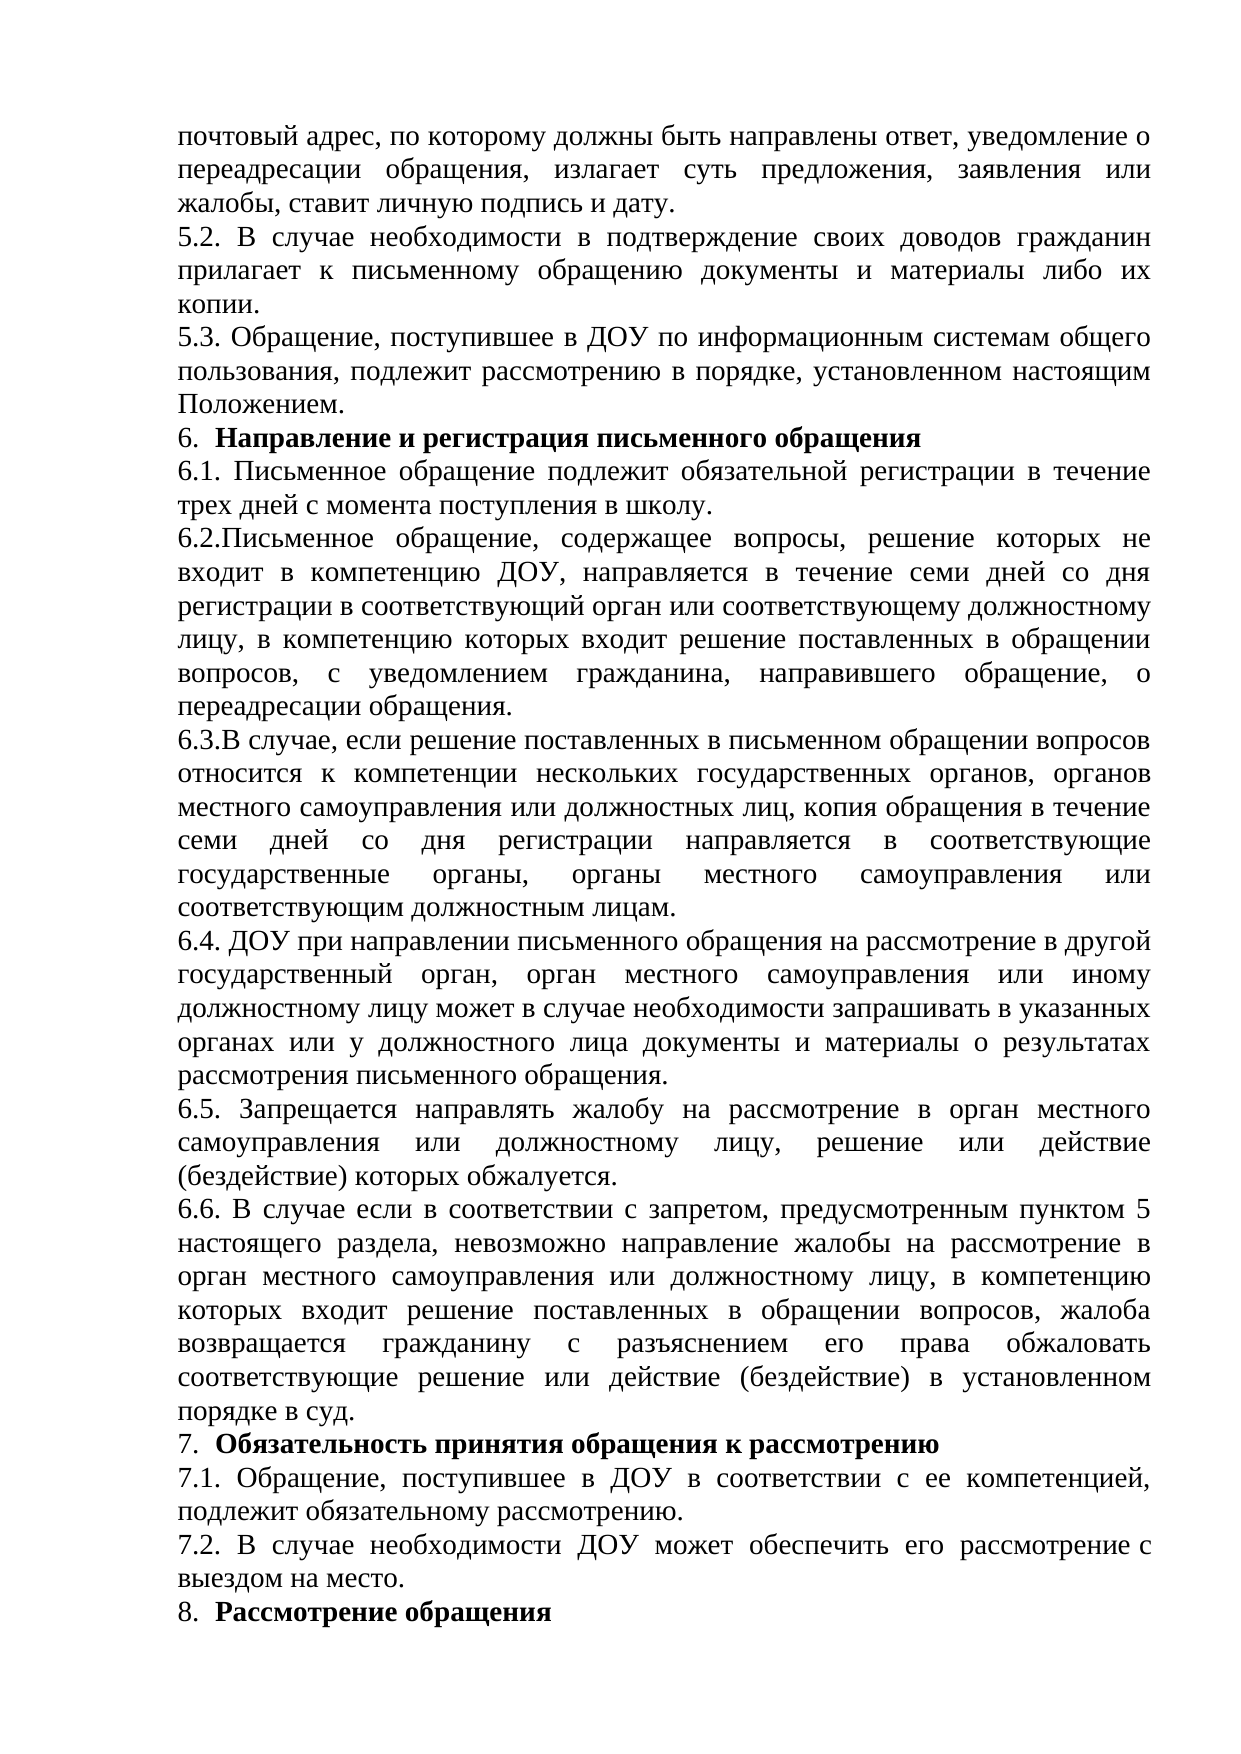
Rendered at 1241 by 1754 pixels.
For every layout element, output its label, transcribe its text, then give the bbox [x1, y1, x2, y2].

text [177, 118, 1152, 219]
text 5.2. В случае необходимости в подтверждение своих доводов гражданин прилагает к письменному обращению документы и материалы либо их копии. [177, 219, 1152, 319]
list Направление и регистрация письменного обращения [177, 420, 1114, 453]
text 6.2.Письменное обращение, содержащее вопросы, решение которых не входит в компетенцию ДОУ, направляется в течение семи дней со дня регистрации в соответствующий орган или соответствующему должностному лицу, в компетенцию которых входит решение поставленных в обращении вопросов, с уведомлением гражданина, направившего обращение, о переадресации обращения. [177, 521, 1152, 722]
text 6.3.В случае, если решение поставленных в письменном обращении вопросов относится к компетенции нескольких государственных органов, органов местного самоуправления или должностных лиц, копия обращения в течение семи дней со дня регистрации направляется в соответствующие государственные органы, органы местного самоуправления или соответствующим должностным лицам. [177, 722, 1152, 923]
text 6.6. В случае если в соответствии с запретом, предусмотренным пунктом 5 настоящего раздела, невозможно направление жалобы на рассмотрение в орган местного самоуправления или должностному лицу, в компетенцию которых входит решение поставленных в обращении вопросов, жалоба возвращается гражданину с разъяснением его права обжаловать соответствующие решение или действие (бездействие) в установленном порядке в суд. [177, 1191, 1152, 1426]
text 7.2. В случае необходимости ДОУ может обеспечить его рассмотрение с выездом на место. [177, 1527, 1152, 1594]
text 7.1. Обращение, поступившее в ДОУ в соответствии с ее компетенцией, подлежит обязательному рассмотрению. [177, 1460, 1152, 1527]
text 6.1. Письменное обращение подлежит обязательной регистрации в течение трех дней с момента поступления в школу. [177, 453, 1152, 521]
list Рассмотрение обращения [177, 1594, 1114, 1627]
list Обязательность принятия обращения к рассмотрению [177, 1426, 1114, 1460]
text 6.5. Запрещается направлять жалобу на рассмотрение в орган местного самоуправления или должностному лицу, решение или действие (бездействие) которых обжалуется. [177, 1091, 1152, 1191]
text 5.3. Обращение, поступившее в ДОУ по информационным системам общего пользования, подлежит рассмотрению в порядке, установленном настоящим Положением. [177, 319, 1152, 420]
text 6.4. ДОУ при направлении письменного обращения на рассмотрение в другой государственный орган, орган местного самоуправления или иному должностному лицу может в случае необходимости запрашивать в указанных органах или у должностного лица документы и материалы о результатах рассмотрения письменного обращения. [177, 923, 1152, 1091]
